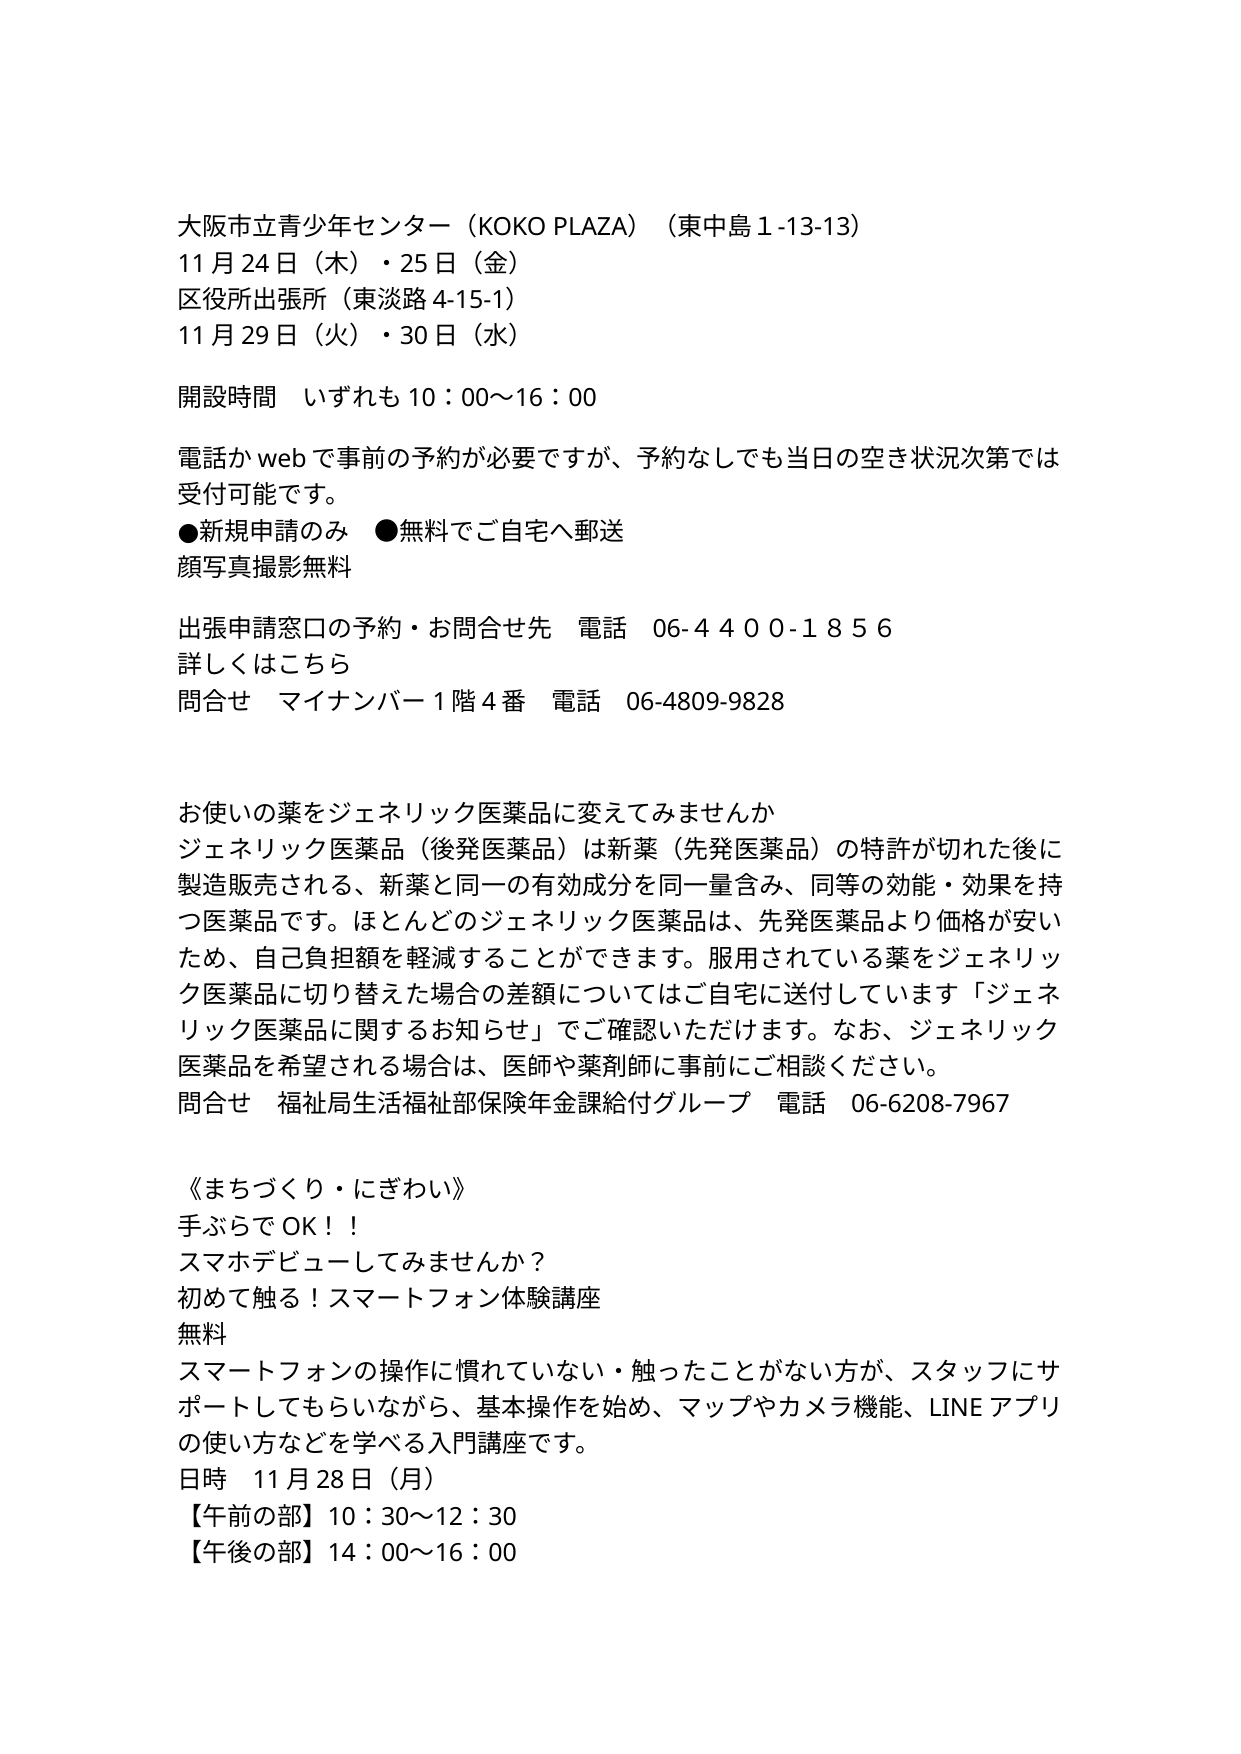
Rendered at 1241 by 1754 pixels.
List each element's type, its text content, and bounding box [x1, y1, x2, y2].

text 詳しくはこちら [177, 645, 1063, 681]
text ●新規申請のみ ●無料でご自宅へ郵送 [177, 511, 1063, 547]
text 《まちづくり・にぎわい》 [177, 1170, 1063, 1206]
text 区役所出張所（東淡路4-15-1） [177, 279, 1063, 316]
text 初めて触る！スマートフォン体験講座 [177, 1278, 1063, 1315]
text 電話かwebで事前の予約が必要ですが、予約なしでも当日の空き状況次第では受付可能です。 [177, 438, 1063, 511]
text 開設時間 いずれも10：00〜16：00 [177, 377, 1063, 413]
text 出張申請窓口の予約・お問合せ先 電話 06-４４００-１８５６ [177, 609, 1063, 645]
text 【午前の部】10：30～12：30 [177, 1496, 1063, 1532]
text 問合せ 福祉局生活福祉部保険年金課給付グループ 電話 06-6208-7967 [177, 1083, 1063, 1119]
text 問合せ マイナンバー 1階4番 電話 06-4809-9828 [177, 681, 1063, 717]
text 11月29日（火）・30日（水） [177, 316, 1063, 352]
text スマートフォンの操作に慣れていない・触ったことがない方が、スタッフにサポートしてもらいながら、基本操作を始め、マップやカメラ機能、LINEアプリの使い方などを学べる入門講座です。 [177, 1351, 1063, 1460]
text 日時 11月28日（月） [177, 1460, 1063, 1496]
text 大阪市立青少年センター（KOKO PLAZA）（東中島１-13-13） [177, 207, 1063, 243]
text スマホデビューしてみませんか？ [177, 1242, 1063, 1278]
text 11月24日（木）・25日（金） [177, 243, 1063, 279]
text 【午後の部】14：00～16：00 [177, 1532, 1063, 1568]
text 手ぶらでOK！！ [177, 1206, 1063, 1242]
text 無料 [177, 1315, 1063, 1351]
text お使いの薬をジェネリック医薬品に変えてみませんか [177, 793, 1063, 829]
text 顔写真撮影無料 [177, 547, 1063, 583]
text ジェネリック医薬品（後発医薬品）は新薬（先発医薬品）の特許が切れた後に製造販売される、新薬と同一の有効成分を同一量含み、同等の効能・効果を持つ医薬品です。ほとんどのジェネリック医薬品は、先発医薬品より価格が安いため、自己負担額を軽減することができます。服用されている薬をジェネリック医薬品に切り替えた場合の差額についてはご自宅に送付しています「ジェネリック医薬品に関するお知らせ」でご確認いただけます。なお、ジェネリック医薬品を希望される場合は、医師や薬剤師に事前にご相談ください。 [177, 829, 1063, 1083]
